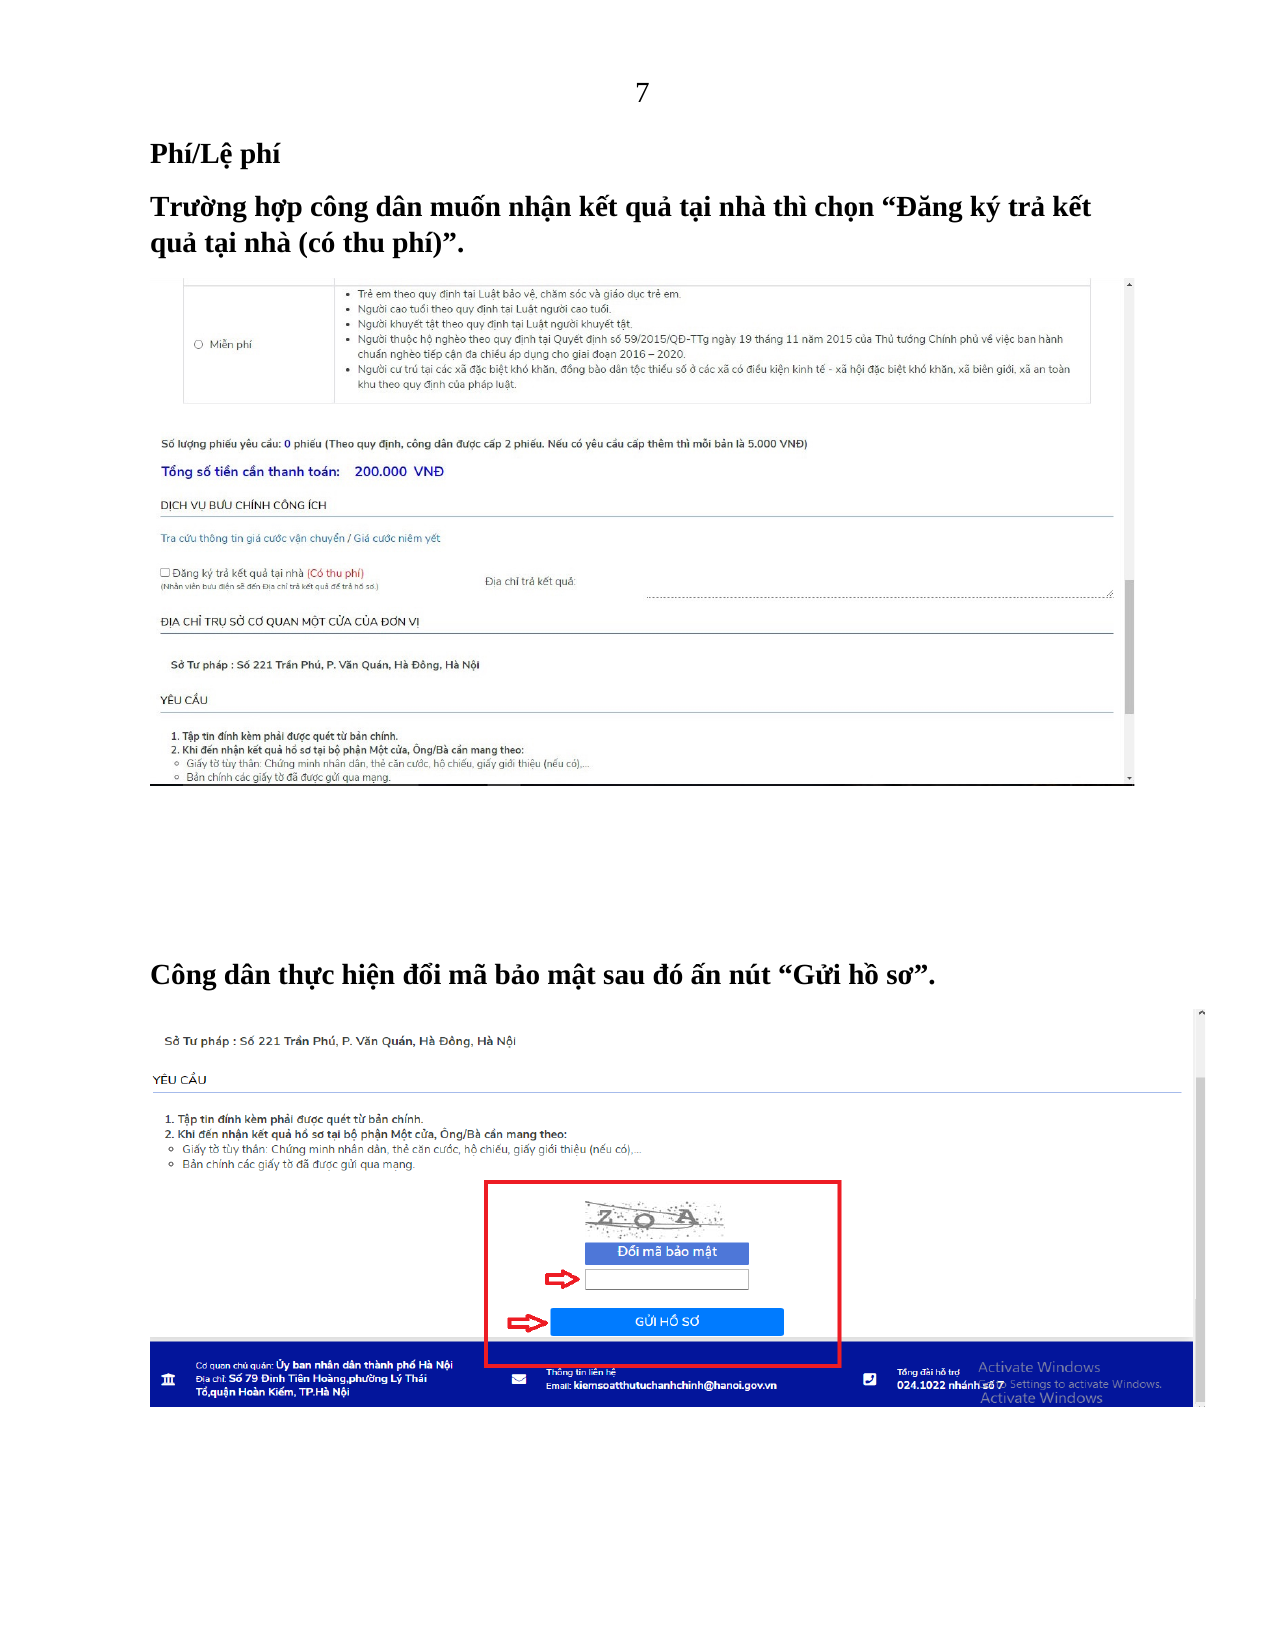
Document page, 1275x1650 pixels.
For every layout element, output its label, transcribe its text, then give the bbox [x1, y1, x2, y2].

text Trường hợp công dân muốn nhận kết quả tại nhà thì chọn “Đăng ký trả kết quả tại nhà (có thu phí)”. [150, 189, 1134, 259]
text Công dân thực hiện đổi mã bảo mật sau đó ấn nút “Gửi hồ sơ”. [150, 957, 1134, 990]
picture [150, 1009, 1206, 1407]
picture [150, 278, 1135, 786]
text Phí/Lệ phí [150, 137, 1134, 170]
